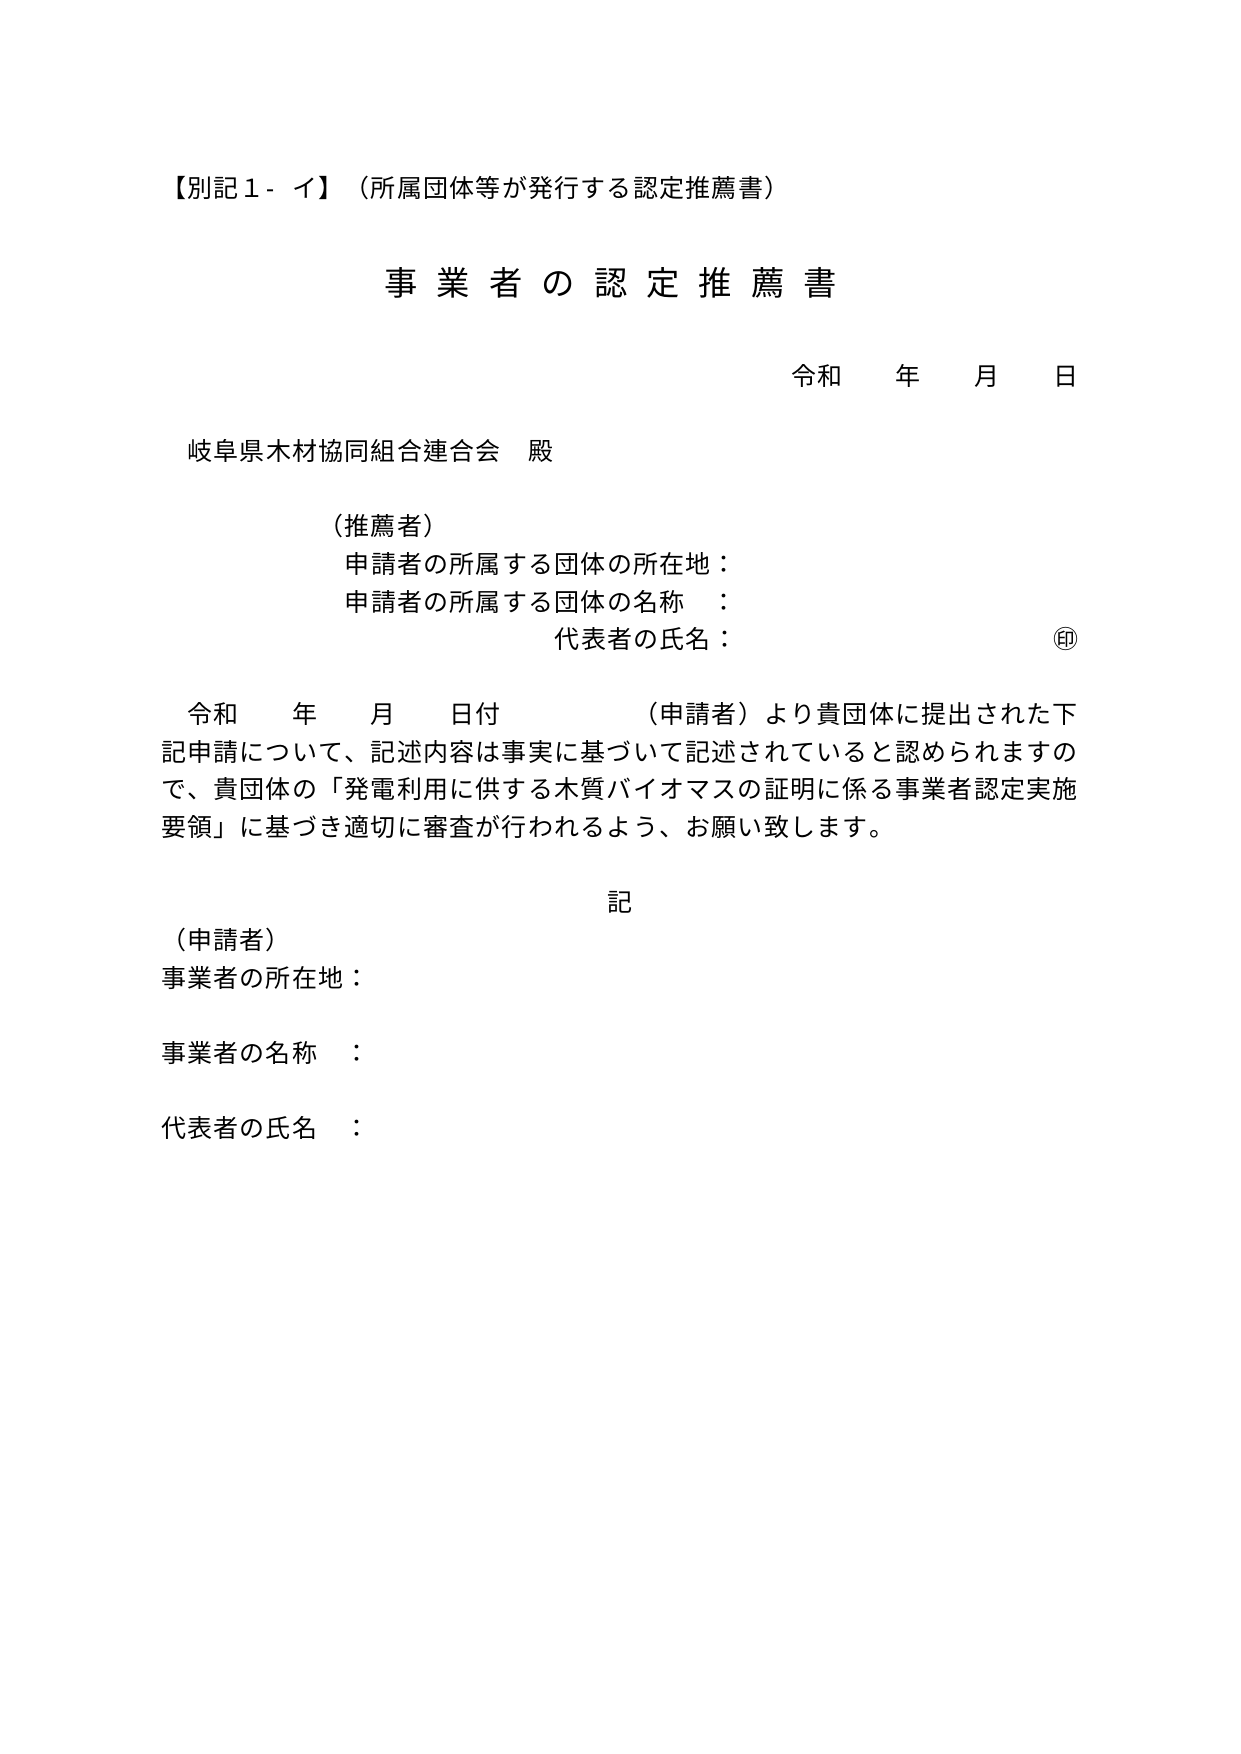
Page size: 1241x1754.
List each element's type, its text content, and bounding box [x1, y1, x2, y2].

text 代表者の氏名 ： [161, 1108, 1079, 1145]
text 岐阜県木材協同組合連合会 殿 [161, 431, 1079, 468]
subtitle 記 [161, 882, 1079, 920]
text 申請者の所属する団体の所在地： [161, 544, 1079, 581]
text （申請者） [161, 920, 1079, 957]
text 事業者の認定推薦書 [161, 243, 1079, 318]
text 代表者の氏名： ㊞ [161, 619, 1079, 657]
text 事業者の名称 ： [161, 1033, 1079, 1070]
text （推薦者） [161, 506, 1079, 544]
text 申請者の所属する団体の名称 ： [161, 581, 1079, 619]
text 令和 年 月 日 [161, 356, 1079, 393]
text 令和 年 月 日付 （申請者）より貴団体に提出された下記申請について、記述内容は事実に基づいて記述されていると認められますので、貴団体の「発電利用に供する木質バイオマスの証明に係る事業者認定実施要領」に基づき適切に審査が行われるよう、お願い致します。 [161, 694, 1079, 844]
text 【別記１-イ】（所属団体等が発行する認定推薦書） [161, 168, 1079, 205]
text 事業者の所在地： [161, 957, 1079, 995]
